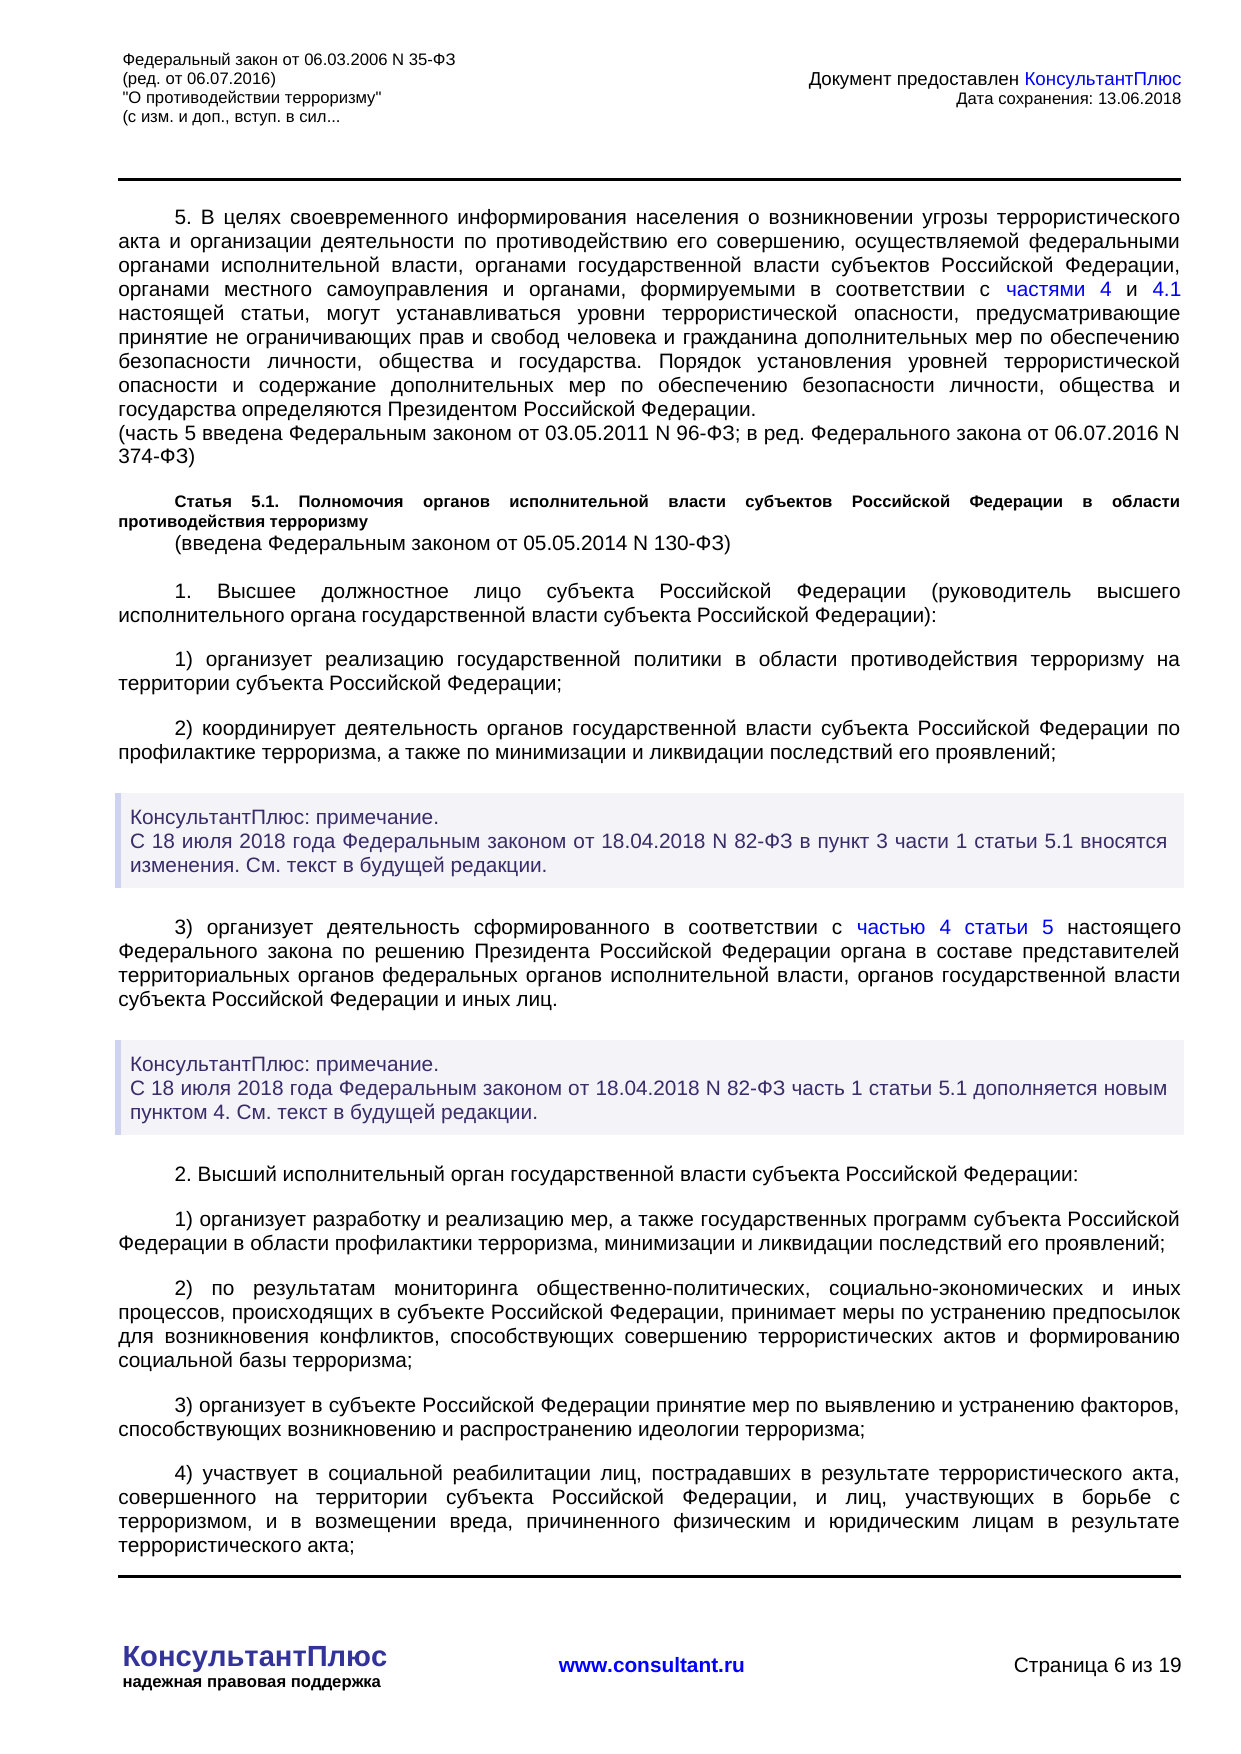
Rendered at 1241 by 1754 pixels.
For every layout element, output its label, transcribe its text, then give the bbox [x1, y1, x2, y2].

text 2) по результатам мониторинга общественно-политических, социально-экономических и иных процессов, происходящих в субъекте Российской Федерации, принимает меры по устранению предпосылок для возникновения конфликтов, способствующих совершению террористических актов и формированию социальной базы терроризма; [118, 1276, 1181, 1372]
text (часть 5 введена Федеральным законом от 03.05.2011 N 96-ФЗ; в ред. Федерального закона от 06.07.2016 N 374-ФЗ) [118, 420, 1181, 468]
text 3) организует деятельность сформированного в соответствии с частью 4 статьи 5 настоящего Федерального закона по решению Президента Российской Федерации органа в составе представителей территориальных органов федеральных органов исполнительной власти, органов государственной власти субъекта Российской Федерации и иных лиц. [118, 915, 1181, 1011]
text 1) организует разработку и реализацию мер, а также государственных программ субъекта Российской Федерации в области профилактики терроризма, минимизации и ликвидации последствий его проявлений; [118, 1207, 1181, 1255]
text 4) участвует в социальной реабилитации лиц, пострадавших в результате террористического акта, совершенного на территории субъекта Российской Федерации, и лиц, участвующих в борьбе с терроризмом, и в возмещении вреда, причиненного физическим и юридическим лицам в результате террористического акта; [118, 1461, 1181, 1557]
text 5. В целях своевременного информирования населения о возникновении угрозы террористического акта и организации деятельности по противодействию его совершению, осуществляемой федеральными органами исполнительной власти, органами государственной власти субъектов Российской Федерации, органами местного самоуправления и органами, формируемыми в соответствии с частями 4 и 4.1 настоящей статьи, могут устанавливаться уровни террористической опасности, предусматривающие принятие не ограничивающих прав и свобод человека и гражданина дополнительных мер по обеспечению безопасности личности, общества и государства. Порядок установления уровней террористической опасности и содержание дополнительных мер по обеспечению безопасности личности, общества и государства определяются Президентом Российской Федерации. [118, 205, 1181, 420]
table_header КонсультантПлюс: примечание. С 18 июля 2018 года Федеральным законом от 18.04.2018 N 82-ФЗ в пункт 3 части 1 статьи 5.1 вносятся изменения. См. текст в будущей редакции. [121, 793, 1178, 888]
title Статья 5.1. Полномочия органов исполнительной власти субъектов Российской Федерации в области противодействия терроризму [118, 492, 1181, 531]
text 1. Высшее должностное лицо субъекта Российской Федерации (руководитель высшего исполнительного органа государственной власти субъекта Российской Федерации): [118, 578, 1181, 626]
text 3) организует в субъекте Российской Федерации принятие мер по выявлению и устранению факторов, способствующих возникновению и распространению идеологии терроризма; [118, 1392, 1181, 1440]
table_header КонсультантПлюс: примечание. С 18 июля 2018 года Федеральным законом от 18.04.2018 N 82-ФЗ часть 1 статьи 5.1 дополняется новым пунктом 4. См. текст в будущей редакции. [121, 1040, 1178, 1135]
text 1) организует реализацию государственной политики в области противодействия терроризму на территории субъекта Российской Федерации; [118, 647, 1181, 695]
text 2) координирует деятельность органов государственной власти субъекта Российской Федерации по профилактике терроризма, а также по минимизации и ликвидации последствий его проявлений; [118, 716, 1181, 764]
text 2. Высший исполнительный орган государственной власти субъекта Российской Федерации: [118, 1162, 1181, 1186]
text (введена Федеральным законом от 05.05.2014 N 130-ФЗ) [118, 531, 1181, 554]
